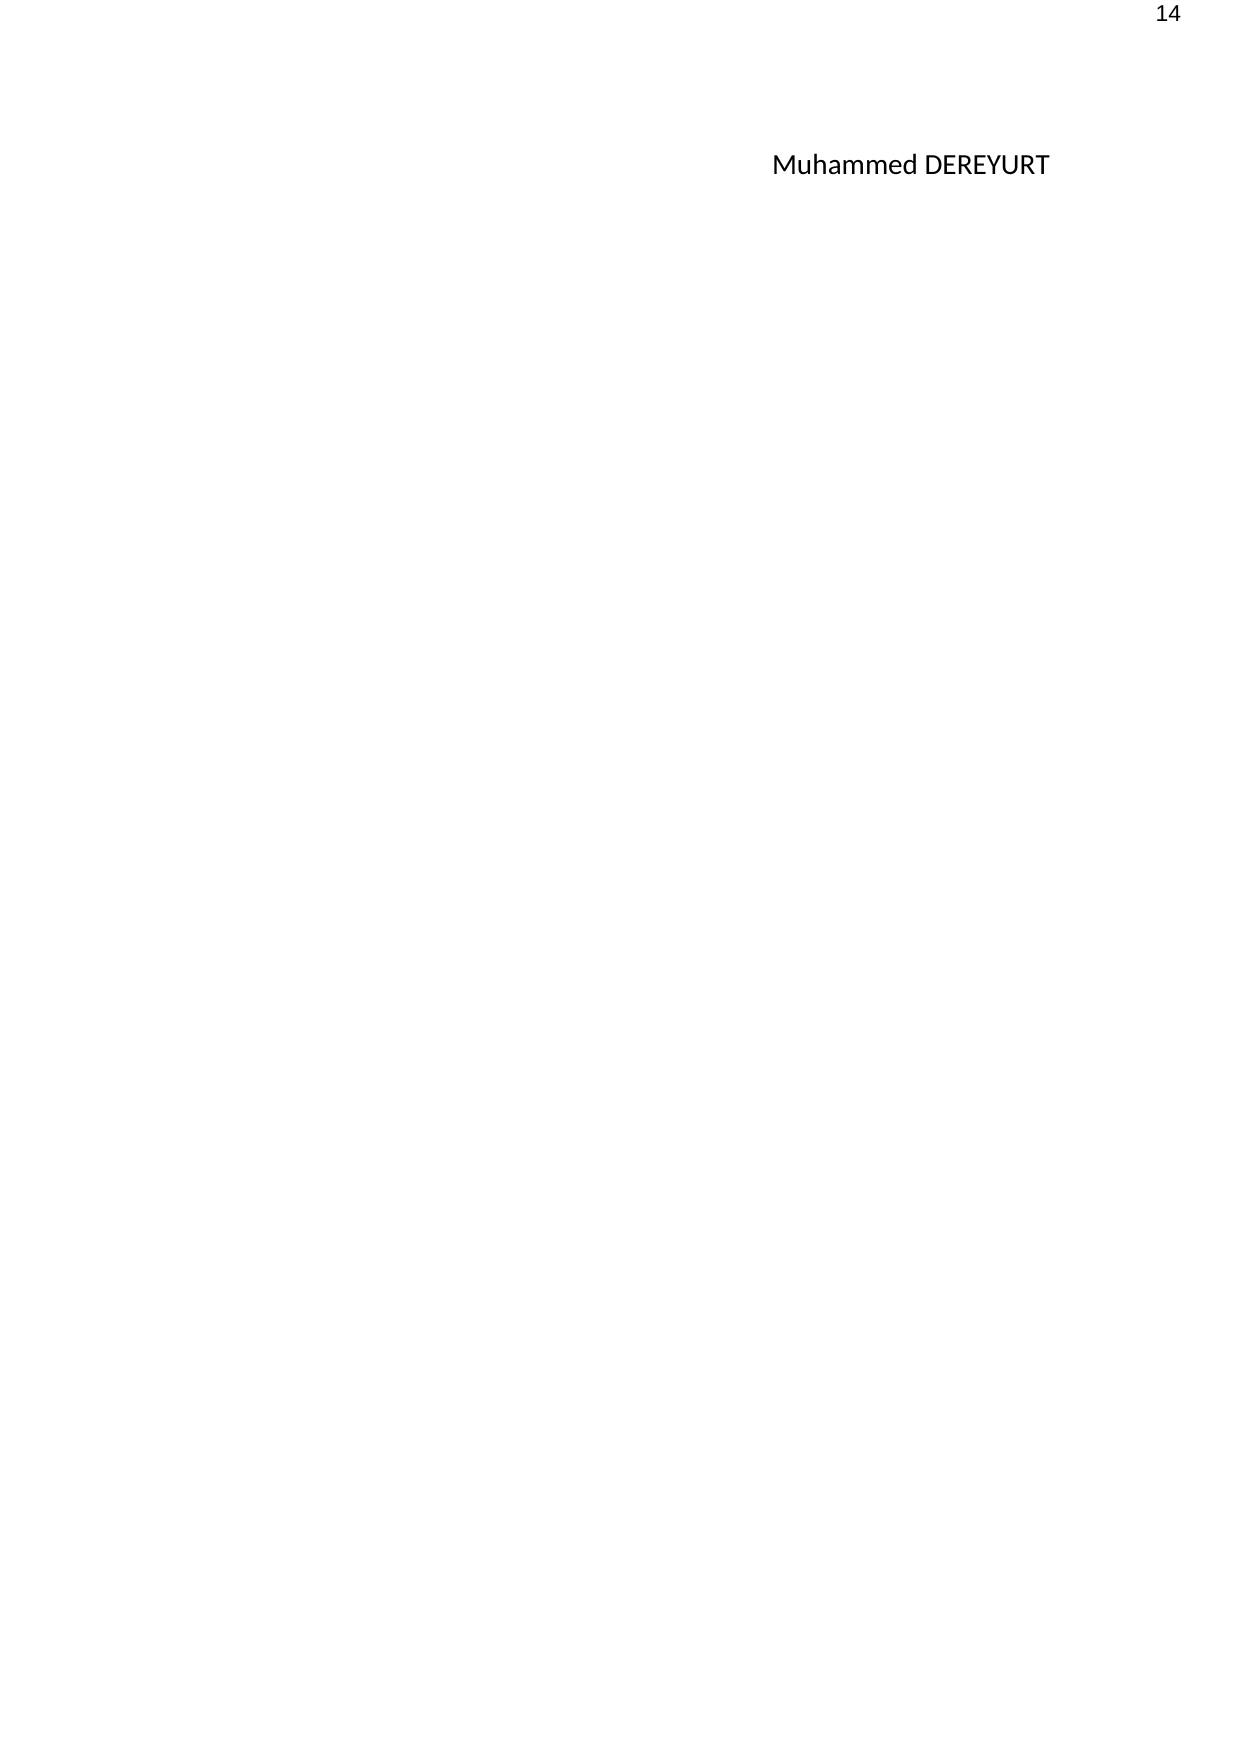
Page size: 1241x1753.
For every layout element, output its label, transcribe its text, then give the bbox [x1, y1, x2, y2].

text Muhammed DEREYURT [147, 146, 1182, 181]
